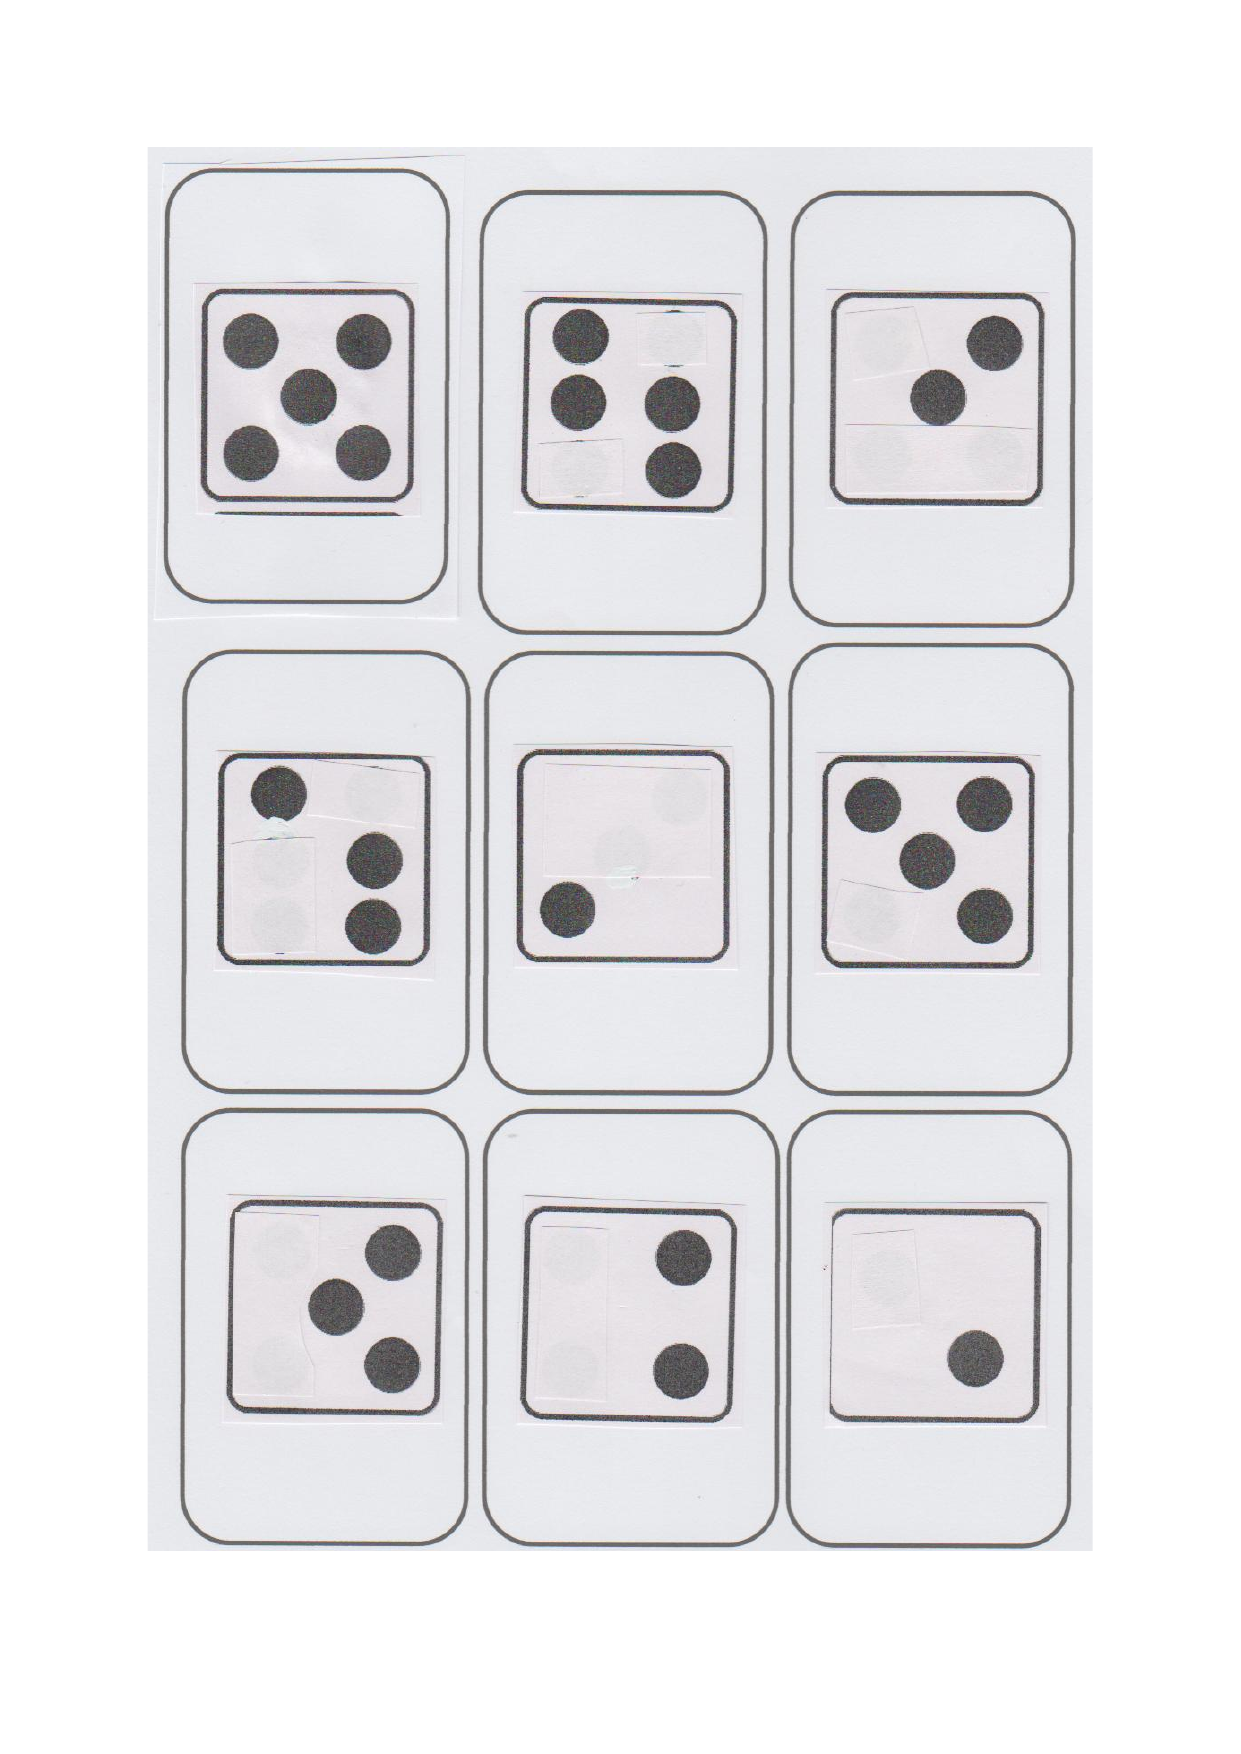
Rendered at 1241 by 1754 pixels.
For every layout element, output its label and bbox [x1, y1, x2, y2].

picture [147, 147, 1093, 1551]
